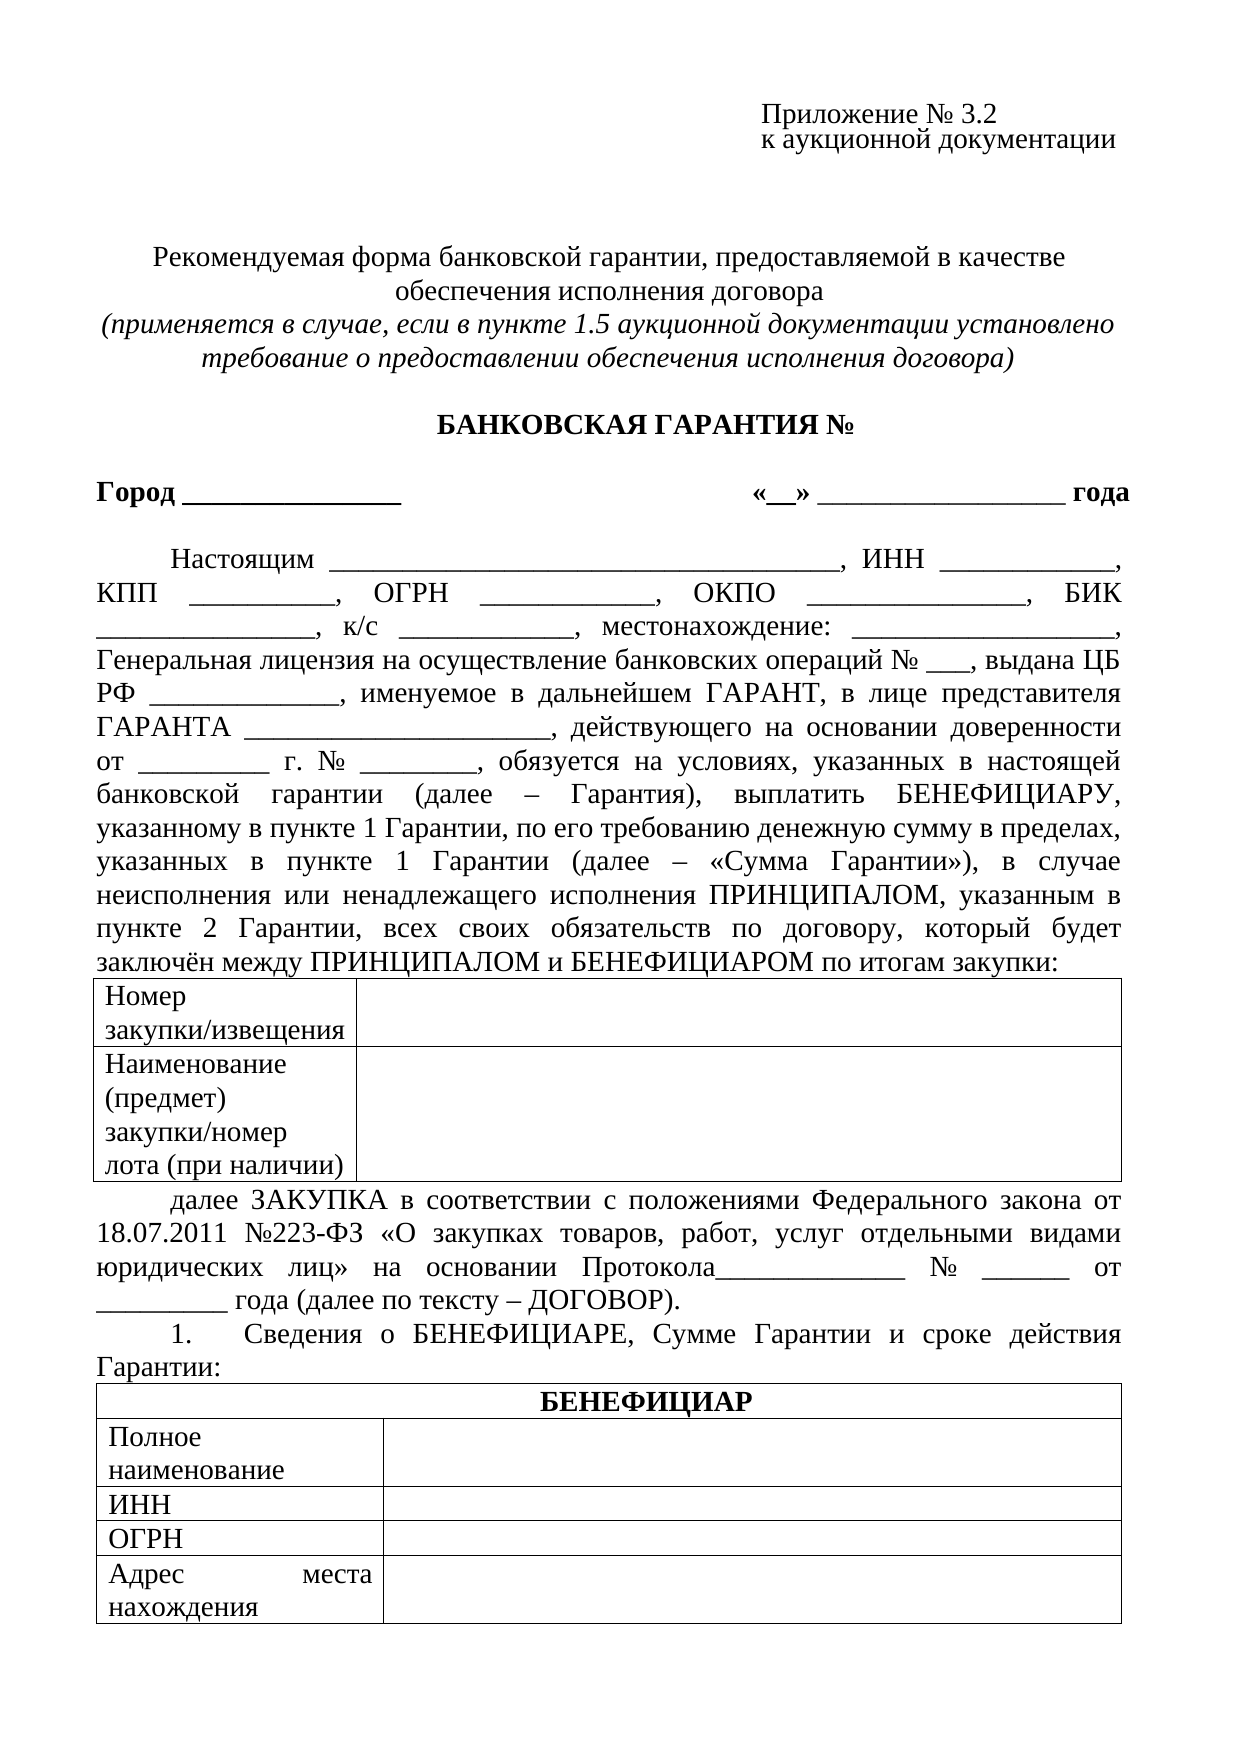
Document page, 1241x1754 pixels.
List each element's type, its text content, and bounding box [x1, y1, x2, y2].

text БАНКОВСКАЯ ГАРАНТИЯ № [96, 407, 1122, 441]
table_cell [384, 1419, 1121, 1486]
text Рекомендуемая форма банковской гарантии, предоставляемой в качестве обеспечения исполнения договора [96, 239, 1122, 307]
table_cell ОГРН [97, 1521, 383, 1555]
list Сведения о БЕНЕФИЦИАРЕ, Сумме Гарантии и сроке действия Гарантии: [96, 1316, 1122, 1383]
text далее ЗАКУПКА в соответствии с положениями Федерального закона от 18.07.2011 №223-ФЗ «О закупках товаров, работ, услуг отдельными видами юридических лиц» на основании Протокола_____________ № ______ от _________ года (далее по тексту – ДОГОВОР). [96, 1182, 1122, 1316]
table_cell [384, 1556, 1121, 1623]
table_header БЕНЕФИЦИАР [97, 1384, 1121, 1418]
table_cell Адрес места нахождения [97, 1556, 383, 1623]
text (применяется в случае, если в пункте 1.5 аукционной документации установлено требование о предоставлении обеспечения исполнения договора) [96, 307, 1122, 374]
table_cell [357, 1047, 1121, 1181]
table_cell [384, 1487, 1121, 1520]
text к аукционной документации [761, 128, 1122, 153]
text Город _______________ «__» _________________ года [96, 474, 1122, 508]
text Приложение № 3.2 [761, 103, 1122, 128]
table_cell [384, 1521, 1121, 1555]
text Настоящим ___________________________________, ИНН ____________, КПП __________, ОГРН ____________, ОКПО _______________, БИК _______________, к/с ____________, местонахождение: __________________, Генеральная лицензия на осуществление банковских операций № ___, выдана ЦБ РФ _____________, именуемое в дальнейшем ГАРАНТ, в лице представителя ГАРАНТА _____________________, действующего на основании доверенности от _________ г. № ________, обязуется на условиях, указанных в настоящей банковской гарантии (далее – Гарантия), выплатить БЕНЕФИЦИАРУ, указанному в пункте 1 Гарантии, по его требованию денежную сумму в пределах, указанных в пункте 1 Гарантии (далее – «Сумма Гарантии»), в случае неисполнения или ненадлежащего исполнения ПРИНЦИПАЛОМ, указанным в пункте 2 Гарантии, всех своих обязательств по договору, который будет заключён между ПРИНЦИПАЛОМ и БЕНЕФИЦИАРОМ по итогам закупки: [96, 541, 1122, 977]
table_header Номер закупки/извещения [94, 979, 356, 1046]
table_cell ИНН [97, 1487, 383, 1520]
table_cell Полное наименование [97, 1419, 383, 1486]
table_header [357, 979, 1121, 1046]
table_cell Наименование (предмет) закупки/номер лота (при наличии) [94, 1047, 356, 1181]
